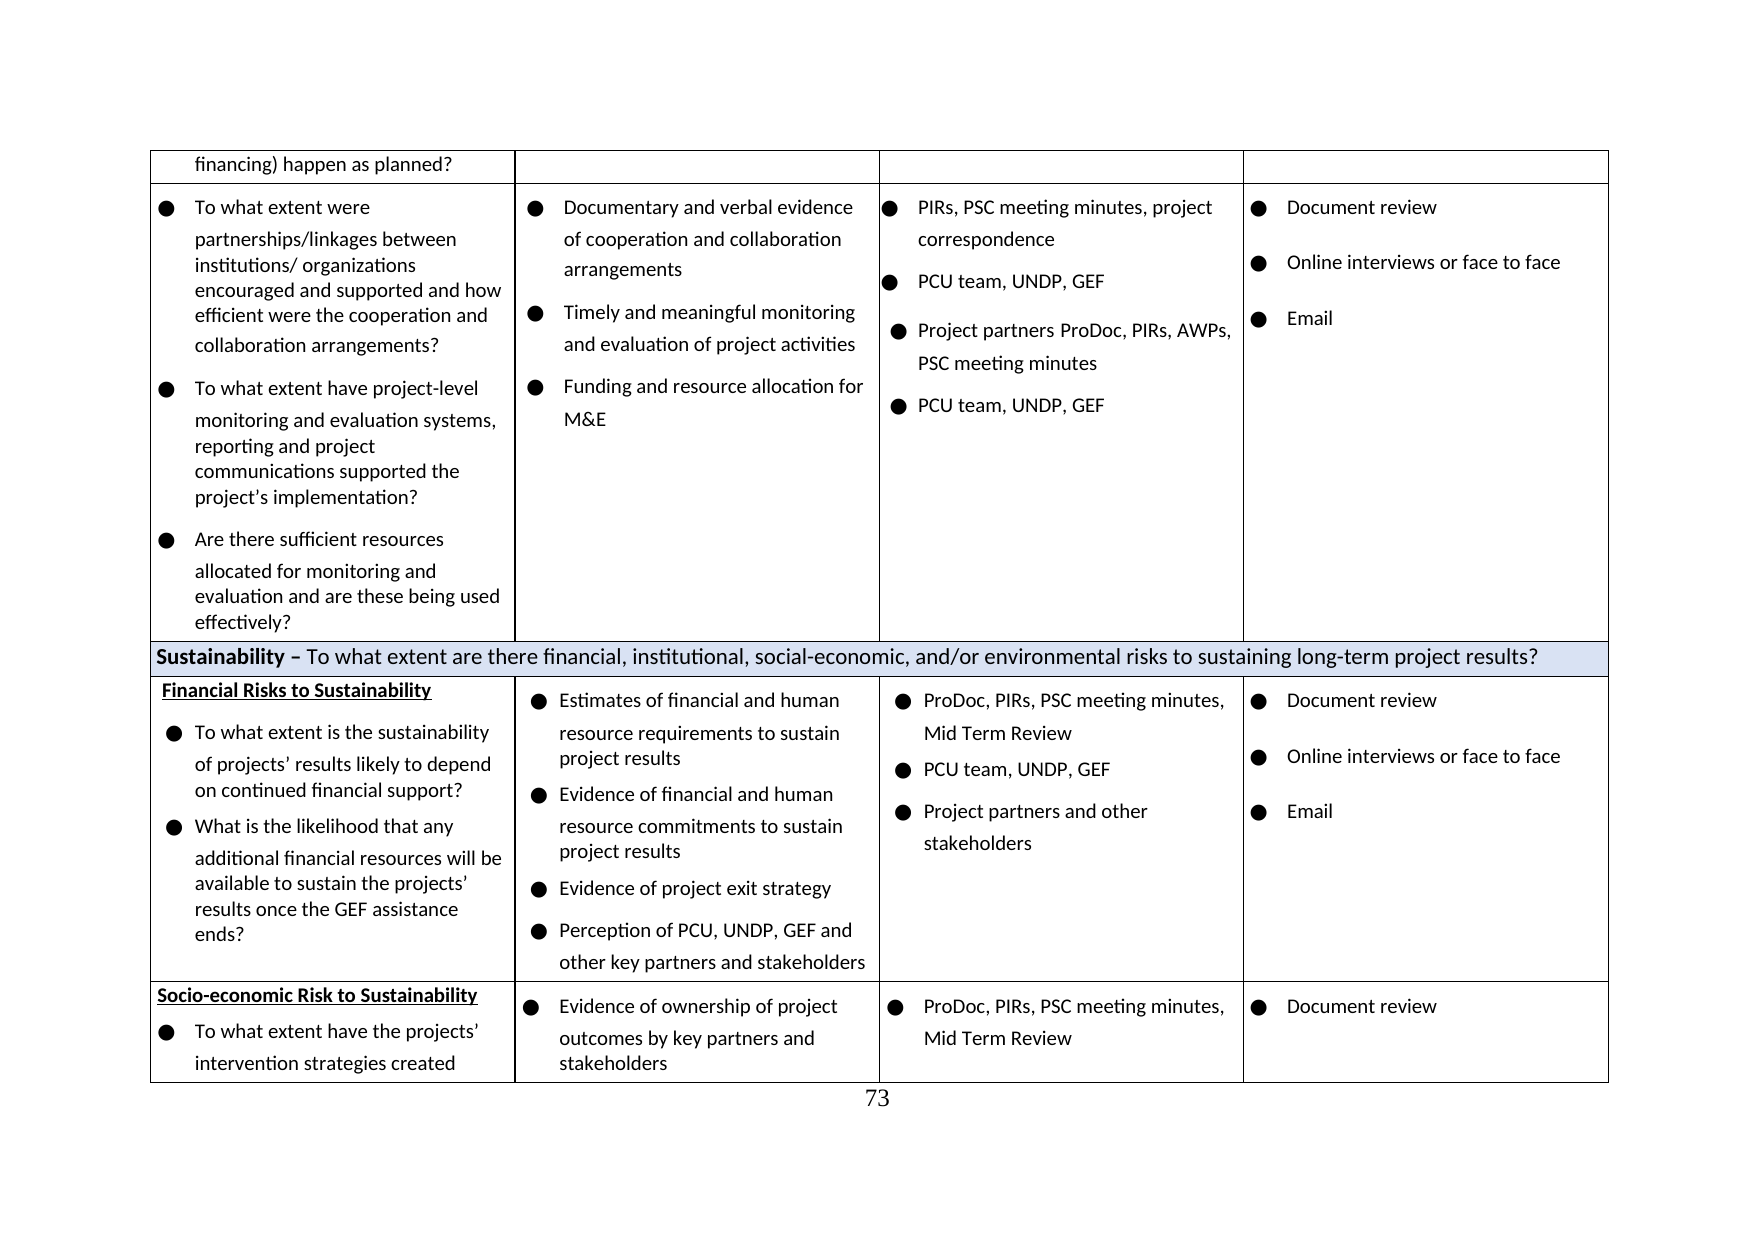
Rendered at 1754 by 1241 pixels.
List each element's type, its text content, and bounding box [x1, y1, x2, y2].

table_cell PIRs, PSC meeting minutes, project correspondence PCU team, UNDP, GEF Project partners ProDoc, PIRs, AWPs, PSC meeting minutes PCU team, UNDP, GEF [880, 184, 1243, 641]
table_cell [1244, 151, 1608, 183]
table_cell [516, 151, 879, 183]
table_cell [880, 151, 1243, 183]
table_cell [880, 982, 1243, 1082]
table_cell Estimates of financial and human resource requirements to sustain project results Evidence of financial and human resource commitments to sustain project results Evidence of project exit strategy Perception of PCU, UNDP, GEF and other key partners and stakeholders [516, 677, 879, 981]
table_cell Documentary and verbal evidence of cooperation and collaboration arrangements Timely and meaningful monitoring and evaluation of project activities Funding and resource allocation for M&E [516, 184, 879, 641]
table_cell ProDoc, PIRs, PSC meeting minutes, Mid Term Review PCU team, UNDP, GEF Project partners and other stakeholders [880, 677, 1243, 981]
table_cell Sustainability – To what extent are there financial, institutional, social-economic, and/or environmental risks to sustaining long-term project results? [151, 642, 1608, 676]
table_cell Document review Online interviews or face to face Email [1244, 184, 1608, 641]
table_cell Financial Risks to Sustainability To what extent is the sustainability of projects’ results likely to depend on continued financial support? What is the likelihood that any additional financial resources will be available to sustain the projects’ results once the GEF assistance ends? [151, 677, 514, 981]
table_cell Document review Online interviews or face to face Email [1244, 677, 1608, 981]
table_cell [151, 151, 514, 183]
table_cell To what extent were partnerships/linkages between institutions/ organizations encouraged and supported and how efficient were the cooperation and collaboration arrangements? To what extent have project-level monitoring and evaluation systems, reporting and project communications supported the project’s implementation? Are there sufficient resources allocated for monitoring and evaluation and are these being used effectively? [151, 184, 514, 641]
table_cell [151, 982, 514, 1082]
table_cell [516, 982, 879, 1082]
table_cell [1244, 982, 1608, 1082]
